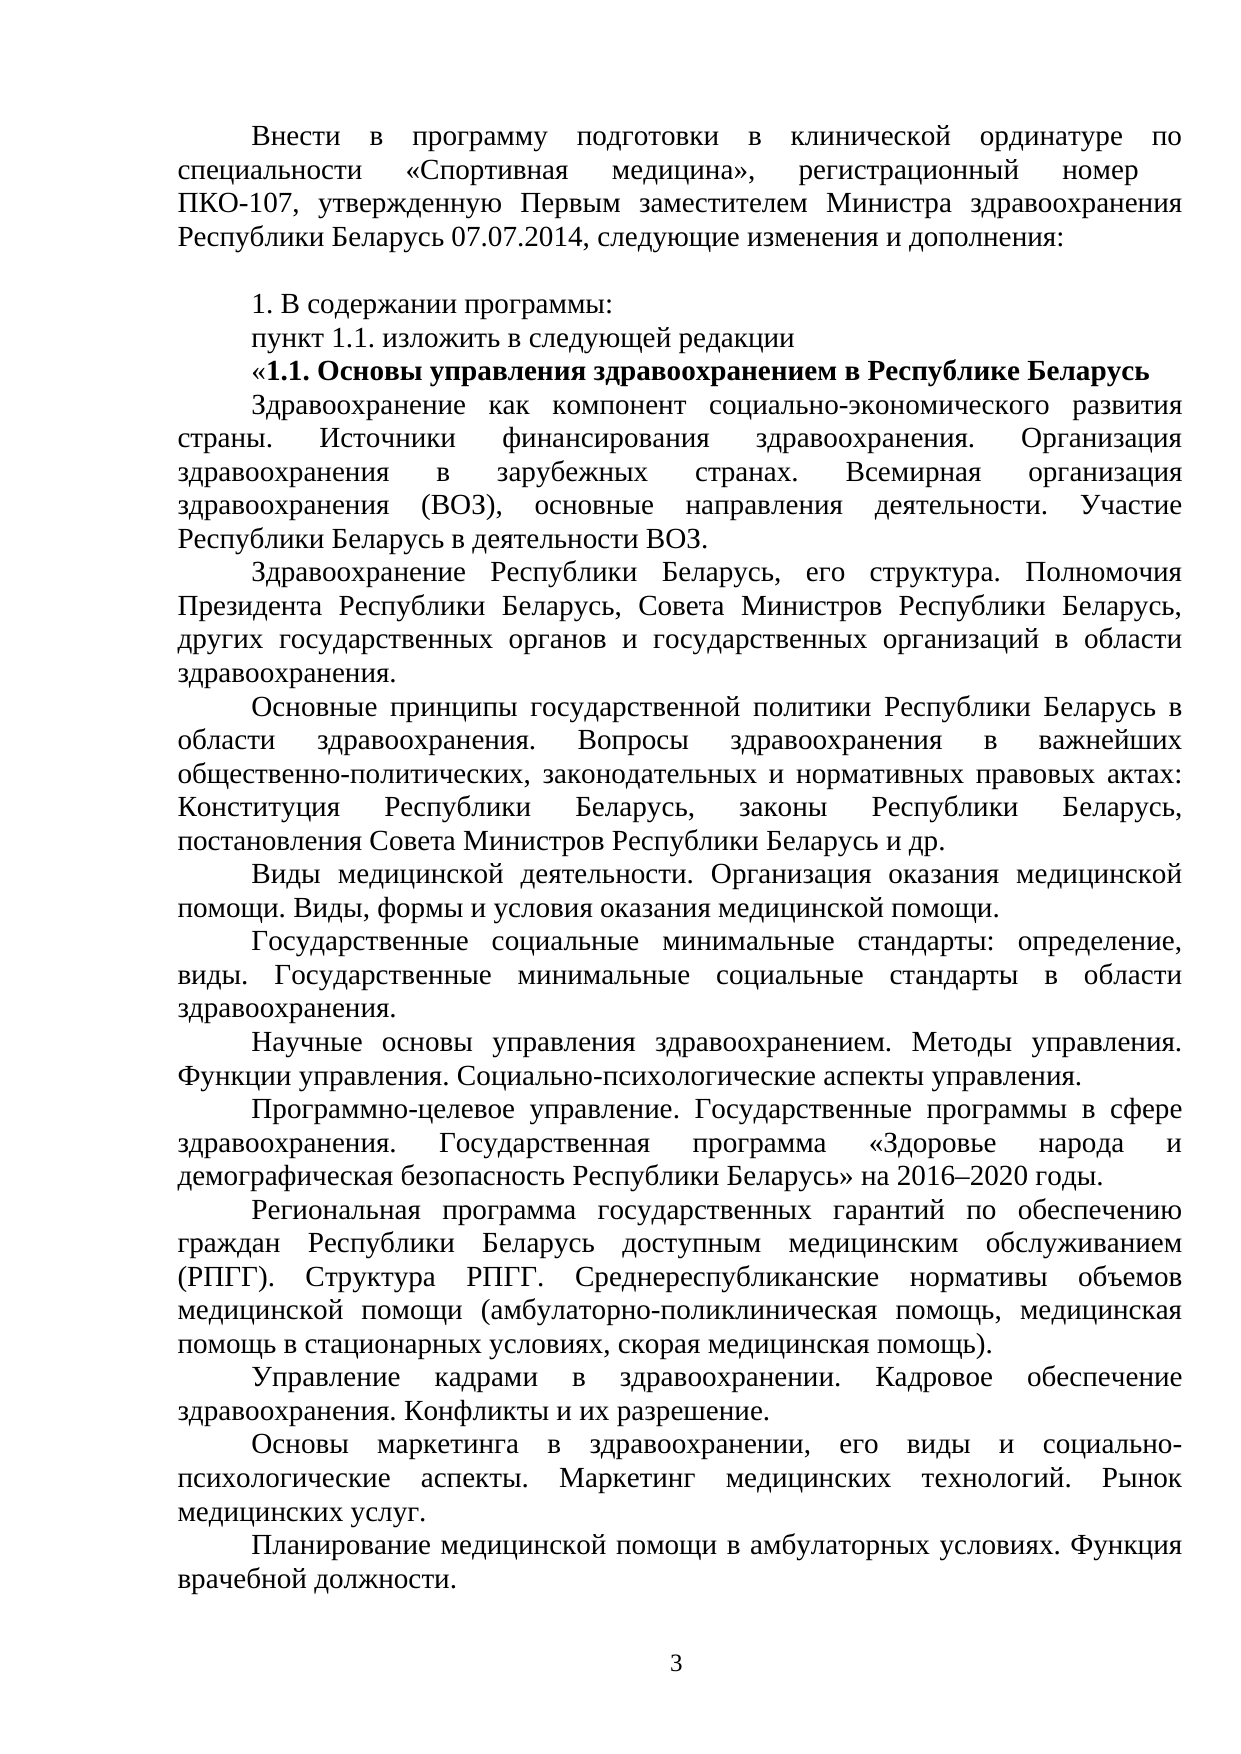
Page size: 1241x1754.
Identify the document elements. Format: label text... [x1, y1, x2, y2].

text Управление кадрами в здравоохранении. Кадровое обеспечение здравоохранения. Конфликты и их разрешение. [177, 1359, 1183, 1427]
text Здравоохранение Республики Беларусь, его структура. Полномочия Президента Республики Беларусь, Совета Министров Республики Беларусь, других государственных органов и государственных организаций в области здравоохранения. [177, 554, 1183, 689]
text «1.1. Основы управления здравоохранением в Республике Беларусь [177, 353, 1183, 387]
text Основы маркетинга в здравоохранении, его виды и социально-психологические аспекты. Маркетинг медицинских технологий. Рынок медицинских услуг. [177, 1427, 1183, 1527]
text Виды медицинской деятельности. Организация оказания медицинской помощи. Виды, формы и условия оказания медицинской помощи. [177, 856, 1183, 923]
text Здравоохранение как компонент социально-экономического развития страны. Источники финансирования здравоохранения. Организация здравоохранения в зарубежных странах. Всемирная организация здравоохранения (ВОЗ), основные направления деятельности. Участие Республики Беларусь в деятельности ВОЗ. [177, 387, 1183, 554]
text Основные принципы государственной политики Республики Беларусь в области здравоохранения. Вопросы здравоохранения в важнейших общественно-политических, законодательных и нормативных правовых актах: Конституция Республики Беларусь, законы Республики Беларусь, постановления Совета Министров Республики Беларусь и др. [177, 689, 1183, 856]
text Планирование медицинской помощи в амбулаторных условиях. Функция врачебной должности. [177, 1527, 1183, 1594]
text Внести в программу подготовки в клинической ординатуре по специальности «Спортивная медицина», регистрационный номер ПКО-107, утвержденную Первым заместителем Министра здравоохранения Республики Беларусь 07.07.2014, следующие изменения и дополнения: [177, 118, 1183, 253]
text Научные основы управления здравоохранением. Методы управления. Функции управления. Социально-психологические аспекты управления. [177, 1024, 1183, 1091]
text Государственные социальные минимальные стандарты: определение, виды. Государственные минимальные социальные стандарты в области здравоохранения. [177, 923, 1183, 1024]
text Региональная программа государственных гарантий по обеспечению граждан Республики Беларусь доступным медицинским обслуживанием (РПГГ). Структура РПГГ. Среднереспубликанские нормативы объемов медицинской помощи (амбулаторно-поликлиническая помощь, медицинская помощь в стационарных условиях, скорая медицинская помощь). [177, 1192, 1183, 1359]
text Программно-целевое управление. Государственные программы в сфере здравоохранения. Государственная программа «Здоровье народа и демографическая безопасность Республики Беларусь» на 2016–2020 годы. [177, 1091, 1183, 1192]
text 1. В содержании программы: [177, 286, 1183, 320]
text пункт 1.1. изложить в следующей редакции [177, 320, 1183, 353]
